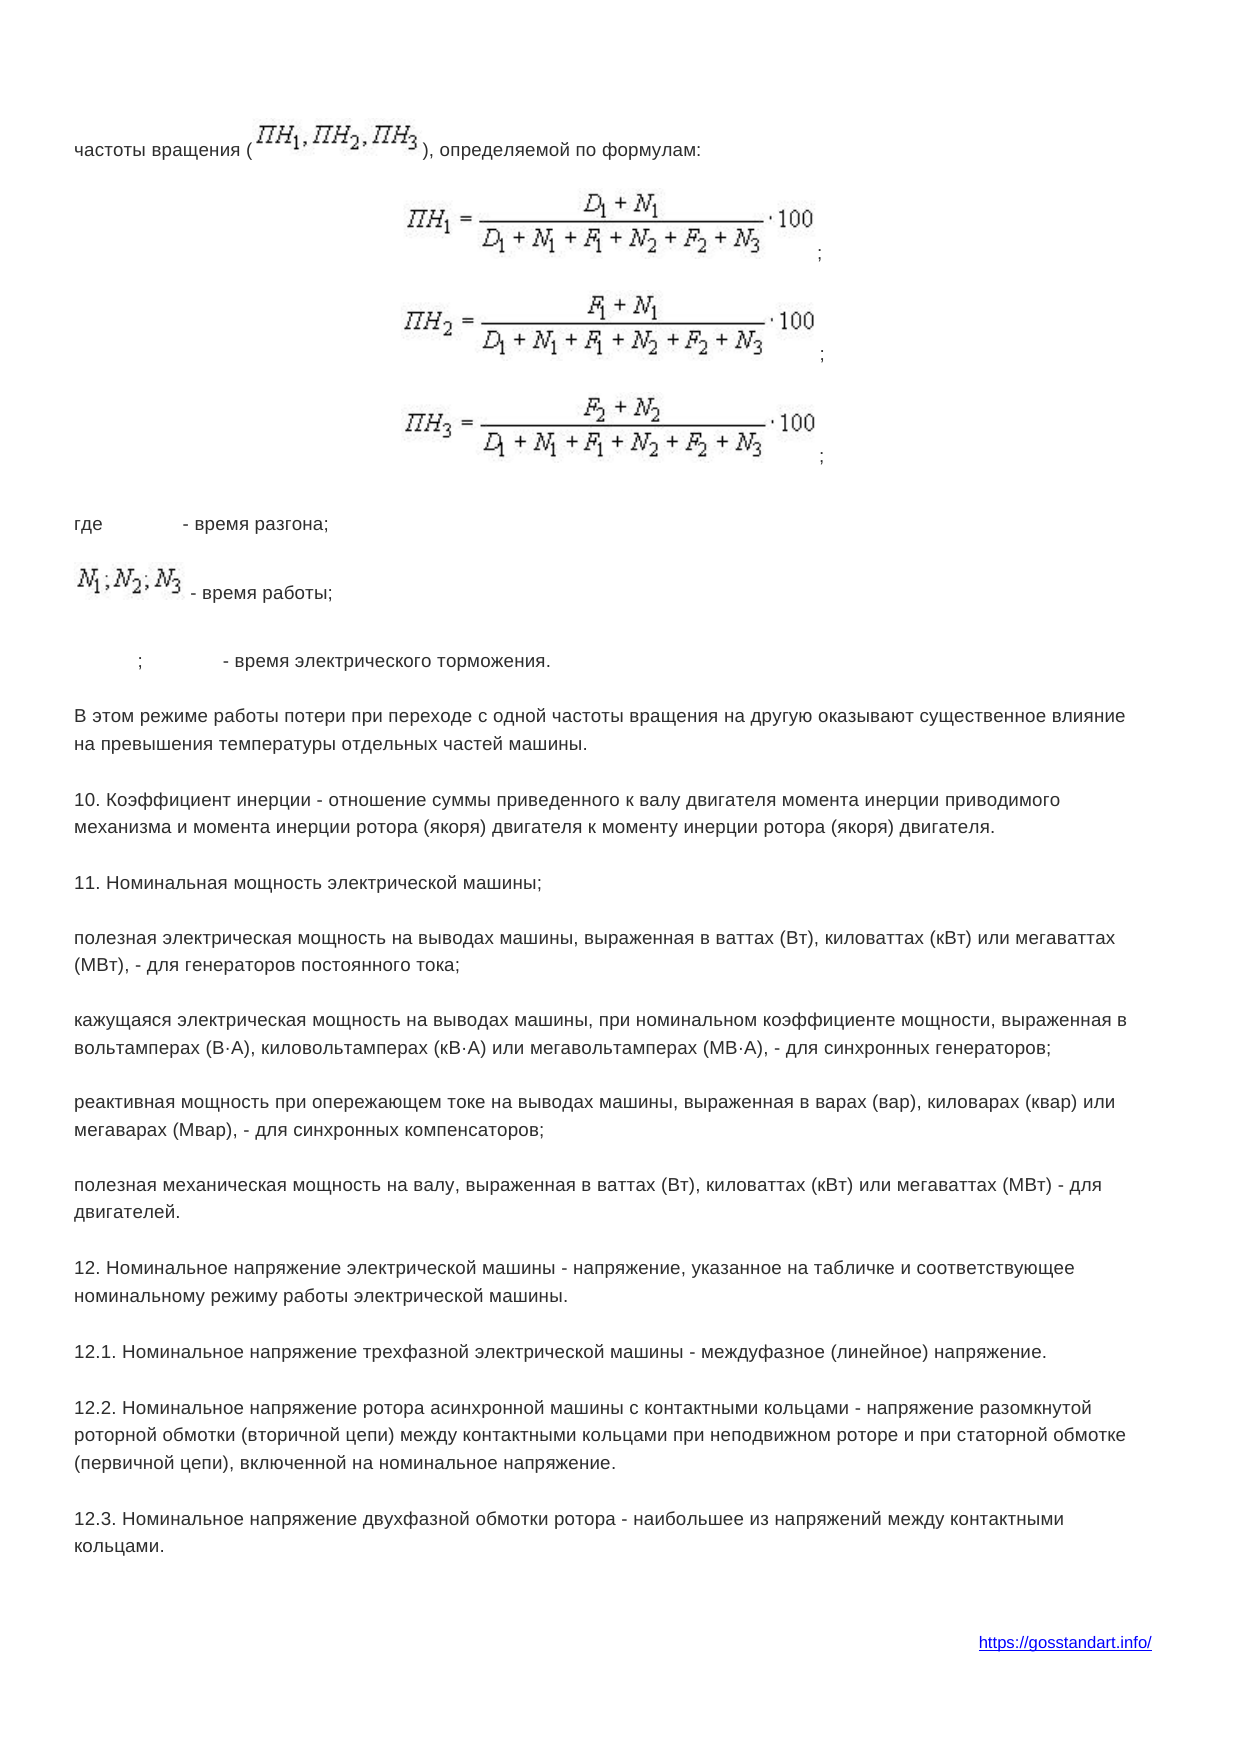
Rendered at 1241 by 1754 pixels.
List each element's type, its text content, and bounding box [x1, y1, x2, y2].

picture [252, 118, 423, 156]
picture [400, 290, 820, 361]
text 12. Номинальное напряжение электрической машины - напряжение, указанное на табличке и соответствующее номинальному режиму работы электрической машины. [74, 1251, 1152, 1335]
picture [73, 562, 185, 600]
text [74, 118, 1152, 189]
picture [403, 188, 817, 259]
picture [401, 392, 819, 463]
text 12.3. Номинальное напряжение двухфазной обмотки ротора - наибольшее из напряжений между контактными кольцами. [74, 1502, 1152, 1585]
text 12.2. Номинальное напряжение ротора асинхронной машины с контактными кольцами - напряжение разомкнутой роторной обмотки (вторичной цепи) между контактными кольцами при неподвижном роторе и при статорной обмотке (первичной цепи), включенной на номинальное напряжение. [74, 1391, 1152, 1502]
text где - время разгона; - время работы; ; - время электрического торможения. В этом режиме работы потери при переходе с одной частоты вращения на другую оказывают существенное влияние на превышения температуры отдельных частей машины. [74, 467, 1152, 783]
text 12.1. Номинальное напряжение трехфазной электрической машины - междуфазное (линейное) напряжение. [74, 1335, 1152, 1391]
text 11. Номинальная мощность электрической машины; полезная электрическая мощность на выводах машины, выраженная в ваттах (Вт), киловаттах (кВт) или мегаваттах (МВт), - для генераторов постоянного тока; кажущаяся электрическая мощность на выводах машины, при номинальном коэффициенте мощности, выраженная в вольтамперах (В·А), киловольтамперах (кВ·А) или мегавольтамперах (МВ·А), - для синхронных генераторов; реактивная мощность при опережающем токе на выводах машины, выраженная в варах (вар), киловарах (квар) или мегаварах (Мвар), - для синхронных компенсаторов; полезная механическая мощность на валу, выраженная в ваттах (Вт), киловаттах (кВт) или мегаваттах (МВт) - для двигателей. [74, 866, 1152, 1251]
text 10. Коэффициент инерции - отношение суммы приведенного к валу двигателя момента инерции приводимого механизма и момента инерции ротора (якоря) двигателя к моменту инерции ротора (якоря) двигателя. [74, 783, 1152, 866]
